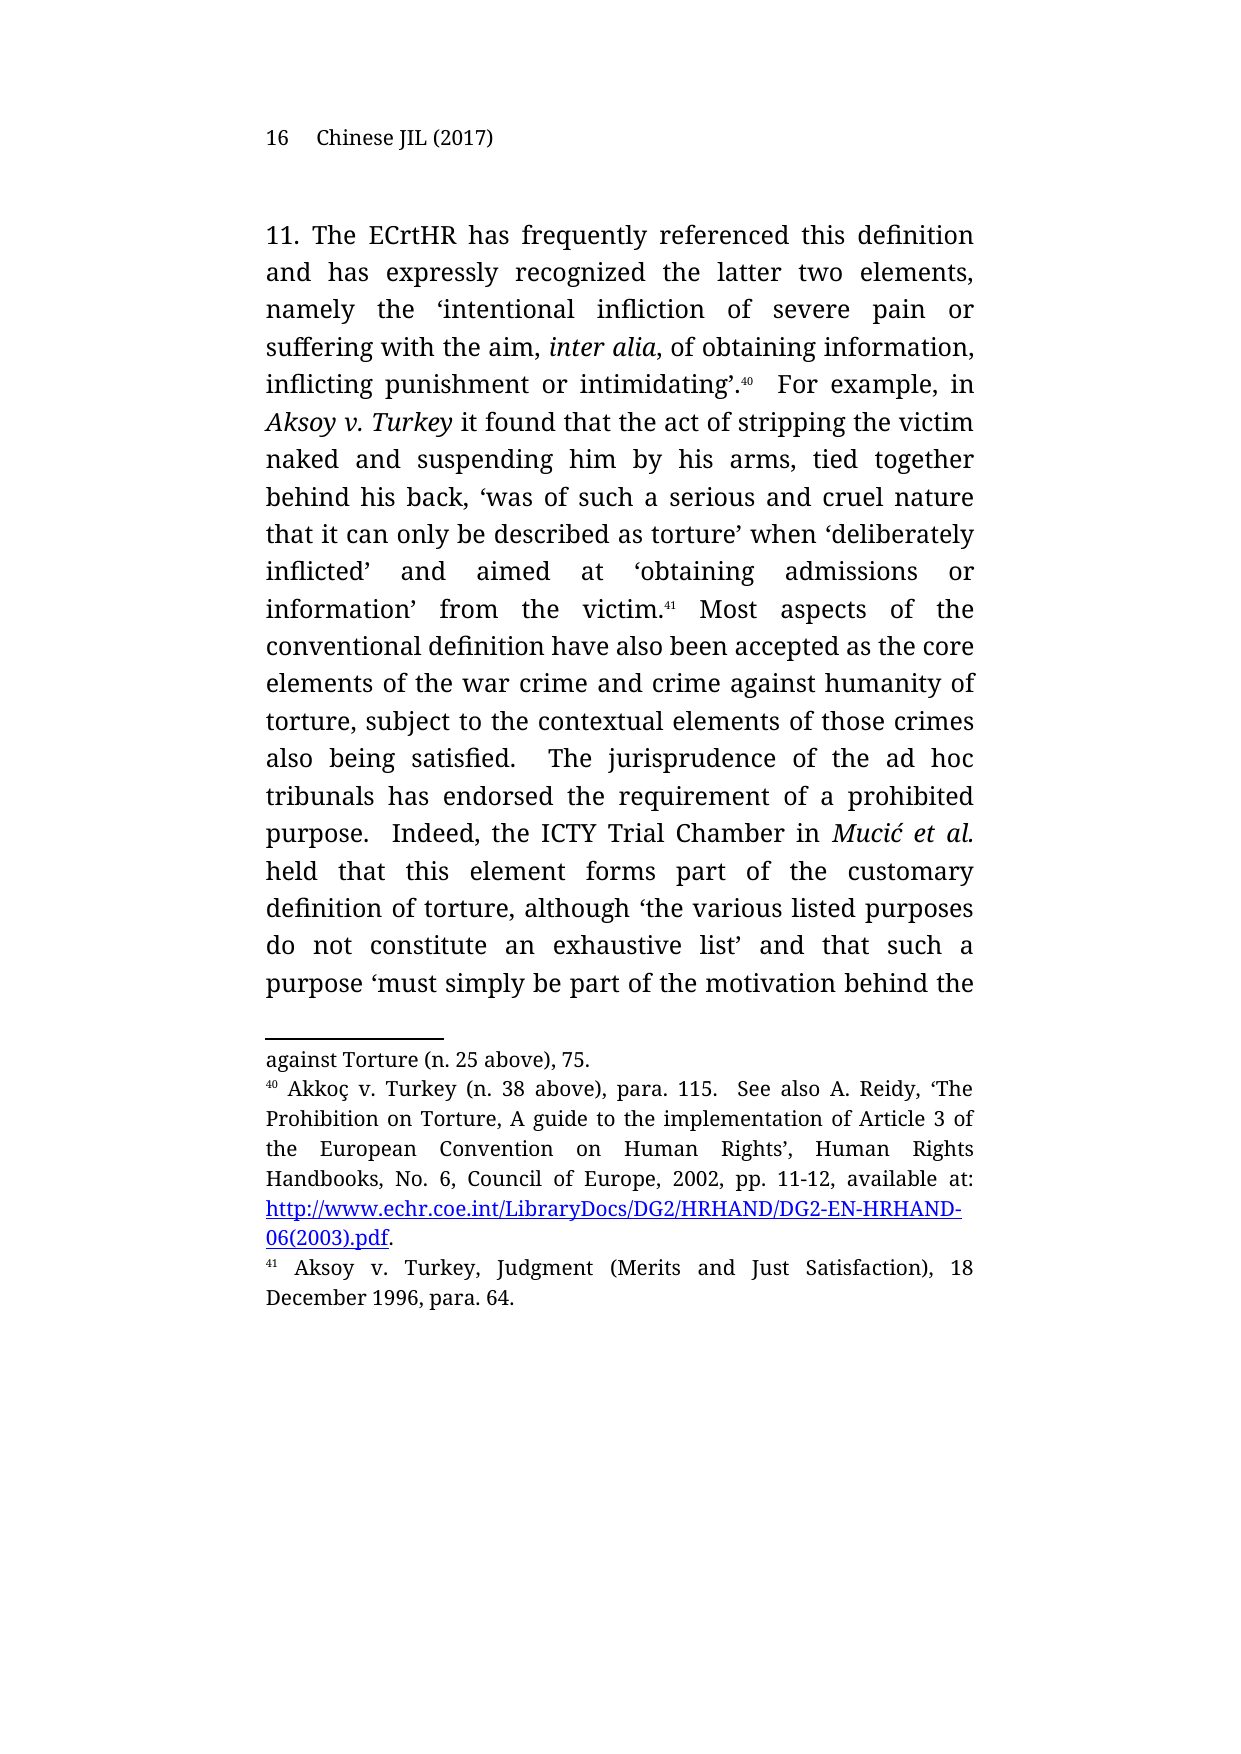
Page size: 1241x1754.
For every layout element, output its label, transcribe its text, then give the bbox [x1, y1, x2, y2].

text 11. The ECrtHR has frequently referenced this definition and has expressly recognized the latter two elements, namely the ‘intentional infliction of severe pain or suffering with the aim, inter alia, of obtaining information, inflicting punishment or intimidating’. For example, in Aksoy v. Turkey it found that the act of stripping the victim naked and suspending him by his arms, tied together behind his back, ‘was of such a serious and cruel nature that it can only be described as torture’ when ‘deliberately inflicted’ and aimed at ‘obtaining admissions or information’ from the victim. Most aspects of the conventional definition have also been accepted as the core elements of the war crime and crime against humanity of torture, subject to the contextual elements of those crimes also being satisfied. The jurisprudence of the ad hoc tribunals has endorsed the requirement of a prohibited purpose. Indeed, the ICTY Trial Chamber in Mucić et al. held that this element forms part of the customary definition of torture, although ‘the various listed purposes do not constitute an exhaustive list’ and that such a purpose ‘must simply be part of the motivation behind the conduct and need not be the predominating or sole purpose’. The ICC Statute does not include the purposive element in its definition of torture as a crime against humanity, and the Elements of Crimes accompanying the Statute include it in respect of war crimes only. The ICC has also dropped the requirement of official involvement which was accepted in early ICTY and ICTR jurisprudence but abandoned in the Kunarac case on the basis of ‘two crucial structural differences’ between human rights law and international humanitarian law. The first of these differences related to the role and position of the State. In the view of the ICTY, human rights law was designed to protect citizens from ‘state-organised or state-sponsored violence’ and therefore placed States in the position of guarantor of the rights protected and the responsible party in the event of infringements. By contrast in the humanitarian law context, at least as it related to prosecutions for war crimes, the State had only a peripheral relevance. The second difference was that ‘human rights law establishes lists of protected rights whereas international criminal law establishes lists of offences’, and the responsibility of a State for human rights violations is distinct from a penal law regime addressing individual culpability. This approach in international criminal law means that members of rebel or other non-State groups may be held liable for torture. At the same time, in order for an act of torture to amount to a crime against humanity under the ICC Statute, the attack against a civilian population of which it forms a part must be committed pursuant to or in furtherance of a State or organizational policy. [266, 217, 975, 999]
